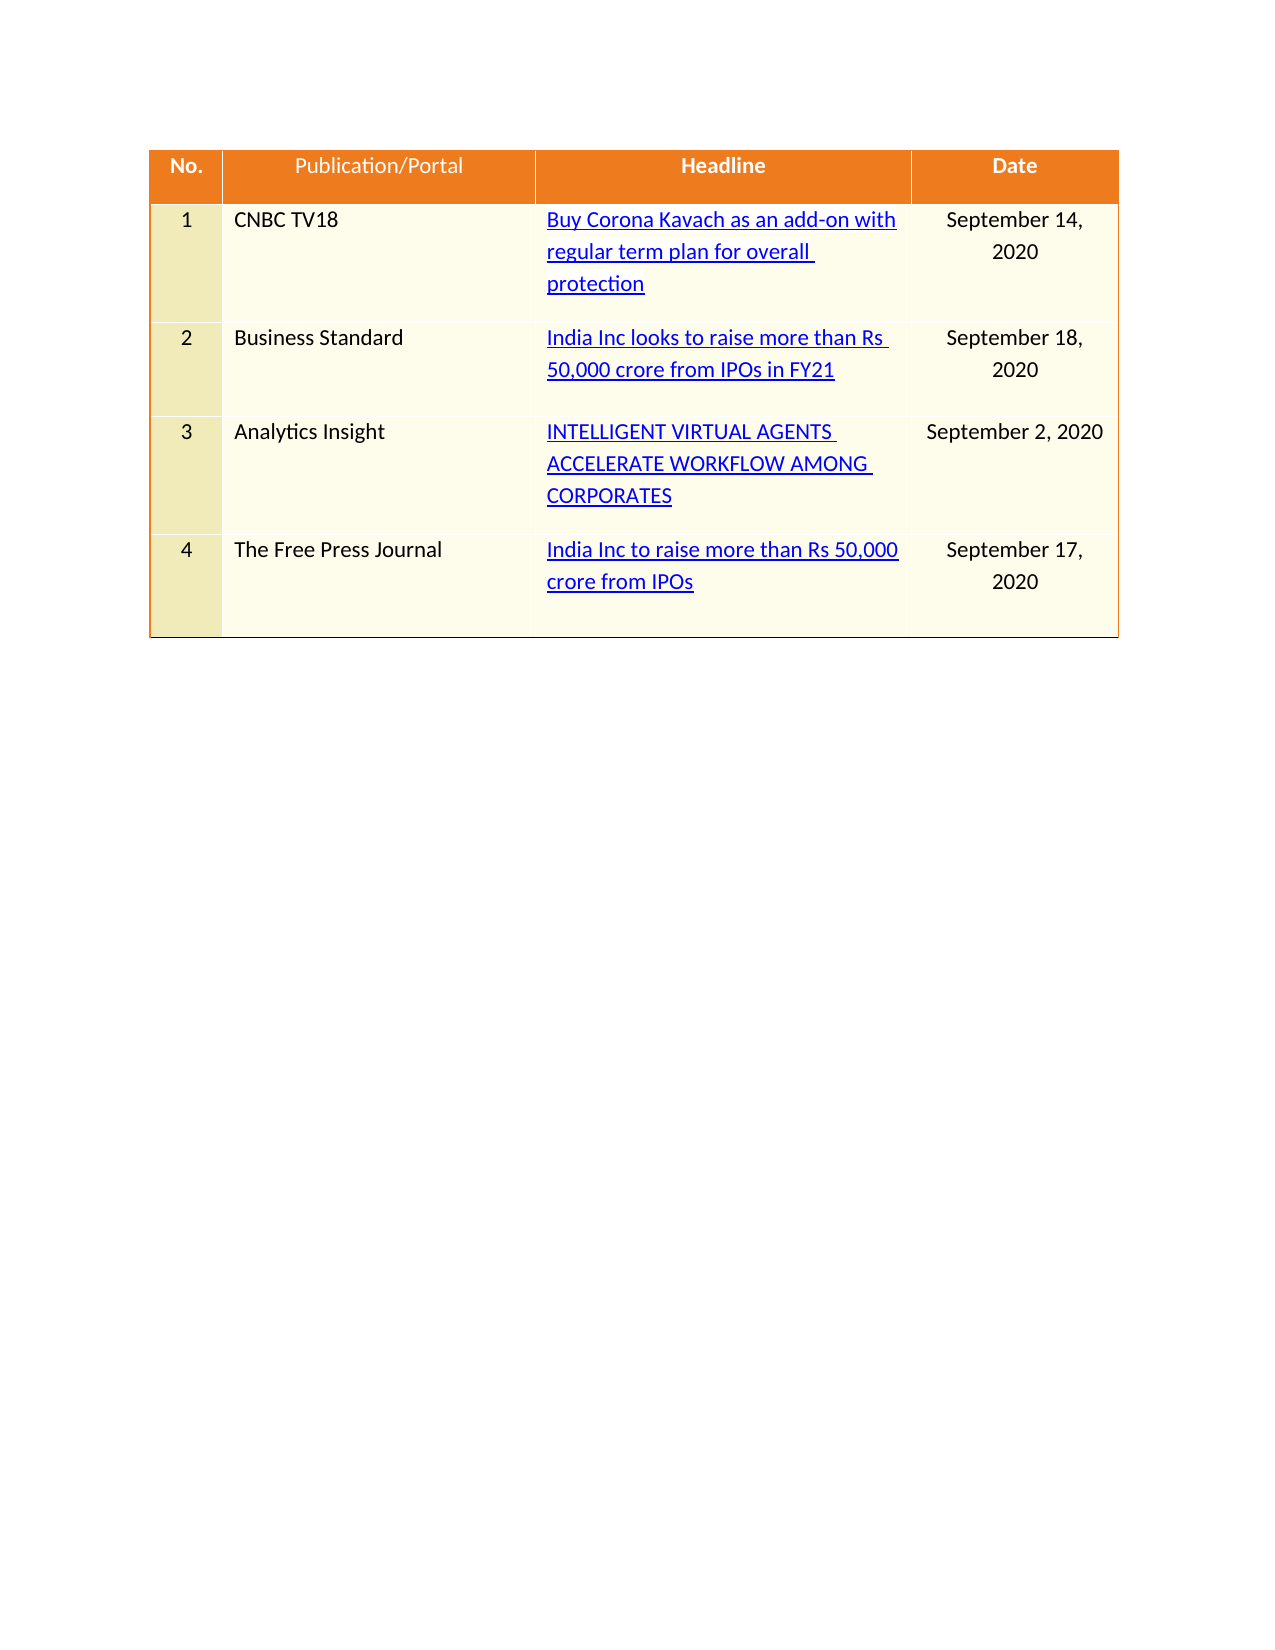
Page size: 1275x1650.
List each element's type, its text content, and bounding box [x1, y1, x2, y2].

table_cell September 17, 2020 [912, 535, 1118, 637]
table_cell India Inc looks to raise more than Rs 50,000 crore from IPOs in FY21 [536, 323, 911, 416]
table_cell CNBC TV18 [223, 205, 535, 322]
table_cell INTELLIGENT VIRTUAL AGENTS ACCELERATE WORKFLOW AMONG CORPORATES [536, 417, 911, 534]
table_cell 2 [151, 323, 222, 416]
table_header Headline [536, 151, 911, 204]
table_cell The Free Press Journal [223, 535, 535, 637]
table_header No. [151, 151, 222, 204]
table_cell Buy Corona Kavach as an add-on with regular term plan for overall protection [536, 205, 911, 322]
table_cell 1 [151, 205, 222, 322]
table_header Date [912, 151, 1118, 204]
table_cell September 18, 2020 [912, 323, 1118, 416]
table_cell Business Standard [223, 323, 535, 416]
table_cell 4 [151, 535, 222, 637]
table_cell September 14, 2020 [912, 205, 1118, 322]
table_cell September 2, 2020 [912, 417, 1118, 534]
table_header Publication/Portal [223, 151, 535, 204]
table_cell Analytics Insight [223, 417, 535, 534]
table_cell India Inc to raise more than Rs 50,000 crore from IPOs [536, 535, 911, 637]
table_cell 3 [151, 417, 222, 534]
